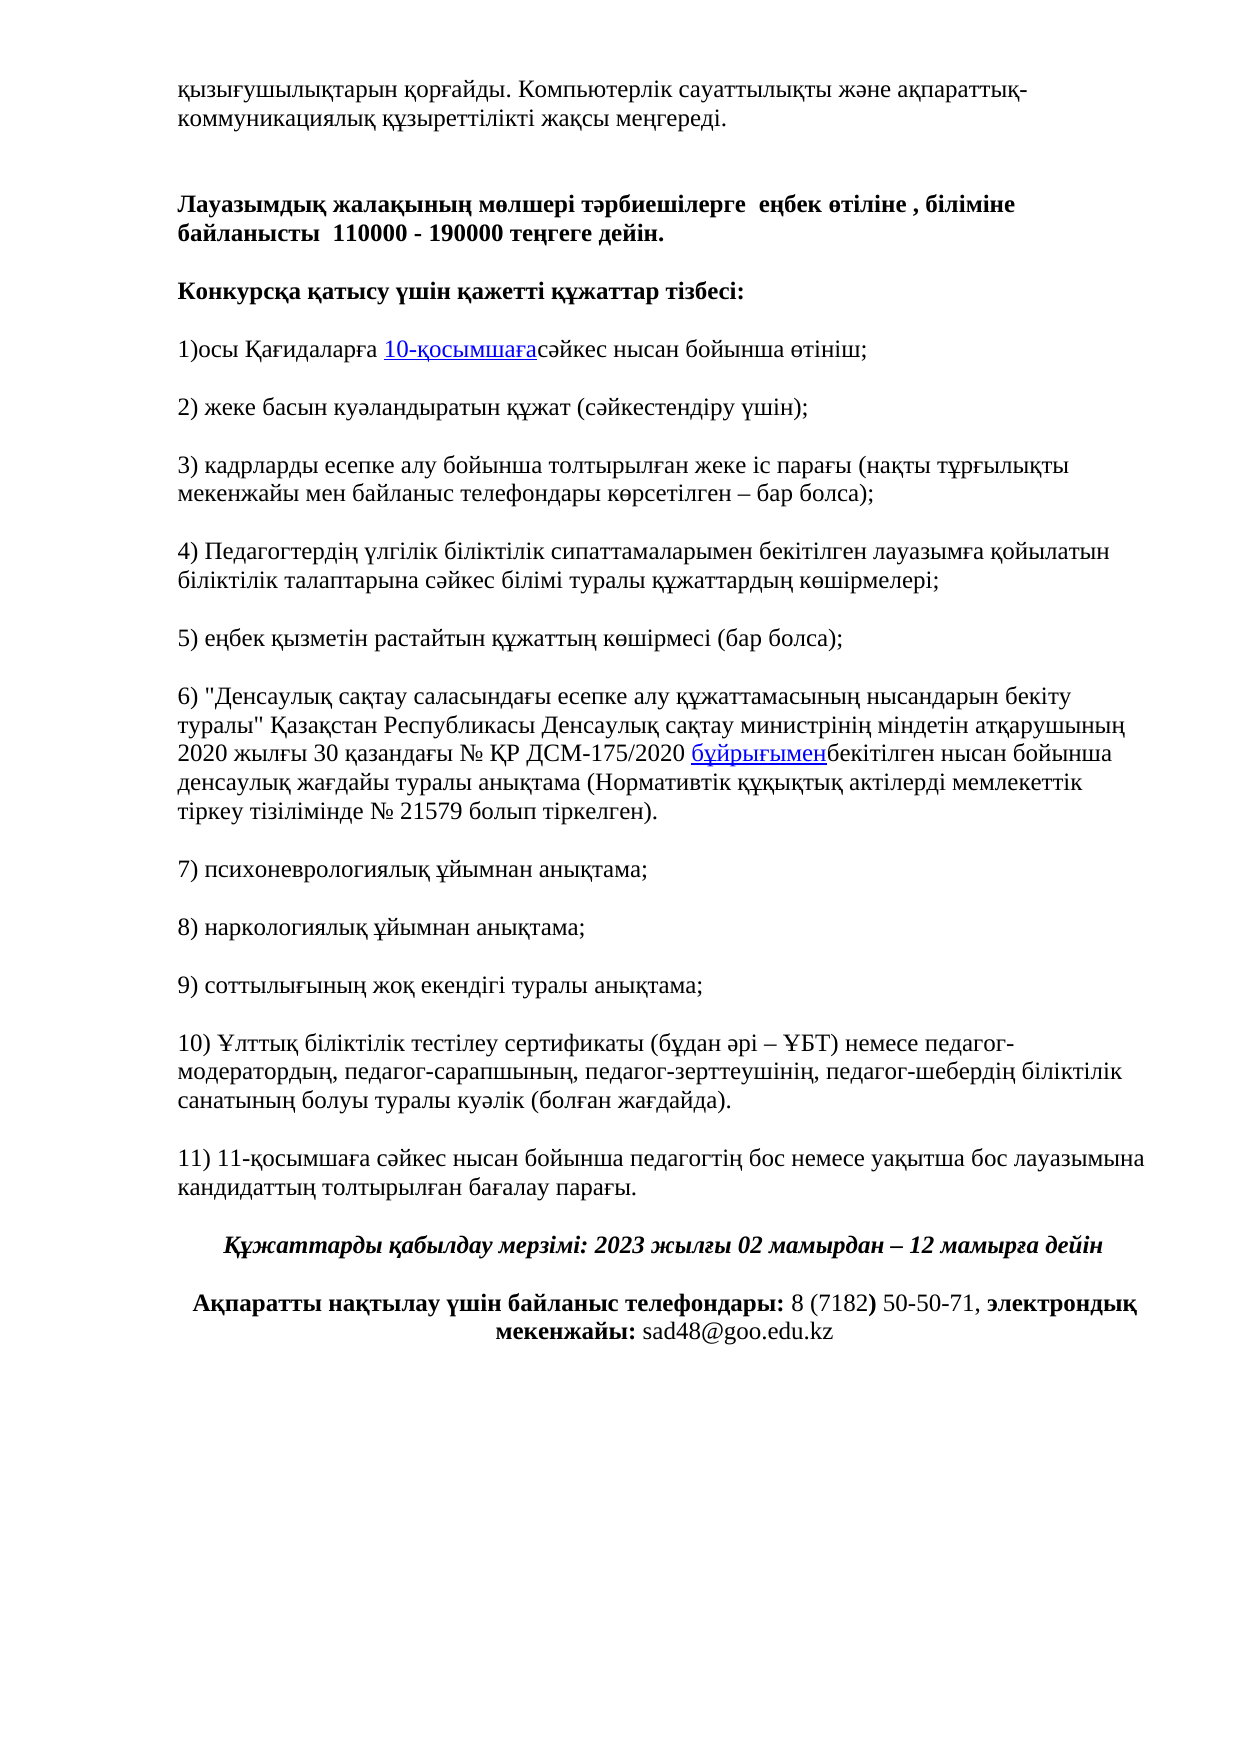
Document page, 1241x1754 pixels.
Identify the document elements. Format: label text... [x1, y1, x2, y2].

text 7) психоневрологиялық ұйымнан анықтама; [177, 854, 1152, 883]
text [177, 74, 1152, 160]
text 11) 11-қосымшаға сәйкес нысан бойынша педагогтің бос немесе уақытша бос лауазымына кандидаттың толтырылған бағалау парағы. [177, 1143, 1152, 1201]
text 2) жеке басын куәландыратын құжат (сәйкестендіру үшін); [177, 392, 1152, 421]
text 3) кадрларды есепке алу бойынша толтырылған жеке іс парағы (нақты тұрғылықты мекенжайы мен байланыс телефондары көрсетілген – бар болса); [177, 450, 1152, 507]
text 8) наркологиялық ұйымнан анықтама; [177, 912, 1152, 941]
text Құжаттарды қабылдау мерзімі: 2023 жылғы 02 мамырдан – 12 мамырға дейін [177, 1230, 1152, 1258]
text Ақпаратты нақтылау үшін байланыс телефондары: 8 (7182) 50-50-71, электрондық мекенжайы: sad48@goo.edu.kz [177, 1288, 1152, 1345]
text 5) еңбек қызметін растайтын құжаттың көшірмесі (бар болса); [177, 623, 1152, 652]
text 1)осы Қағидаларға 10-қосымшағасәйкес нысан бойынша өтініш; [177, 334, 1152, 363]
text 9) соттылығының жоқ екендігі туралы анықтама; [177, 970, 1152, 998]
text 4) Педагогтердің үлгілік біліктілік сипаттамаларымен бекітілген лауазымға қойылатын біліктілік талаптарына сәйкес білімі туралы құжаттардың көшірмелері; [177, 536, 1152, 594]
text 10) Ұлттық біліктілік тестілеу сертификаты (бұдан әрі – ҰБТ) немесе педагог-модератордың, педагог-сарапшының, педагог-зерттеушінің, педагог-шебердің біліктілік санатының болуы туралы куәлік (болған жағдайда). [177, 1028, 1152, 1114]
text 6) "Денсаулық сақтау саласындағы есепке алу құжаттамасының нысандарын бекіту туралы" Қазақстан Республикасы Денсаулық сақтау министрінің міндетін атқарушының 2020 жылғы 30 қазандағы № ҚР ДСМ-175/2020 бұйрығыменбекітілген нысан бойынша денсаулық жағдайы туралы анықтама (Нормативтік құқықтық актілерді мемлекеттік тіркеу тізілімінде № 21579 болып тіркелген). [177, 681, 1152, 825]
text Конкурсқа қатысу үшін қажетті құжаттар тізбесі: [177, 276, 1152, 305]
text Лауазымдық жалақының мөлшері тәрбиешілерге еңбек өтіліне , біліміне байланысты 110000 - 190000 теңгеге дейін. [177, 189, 1152, 247]
